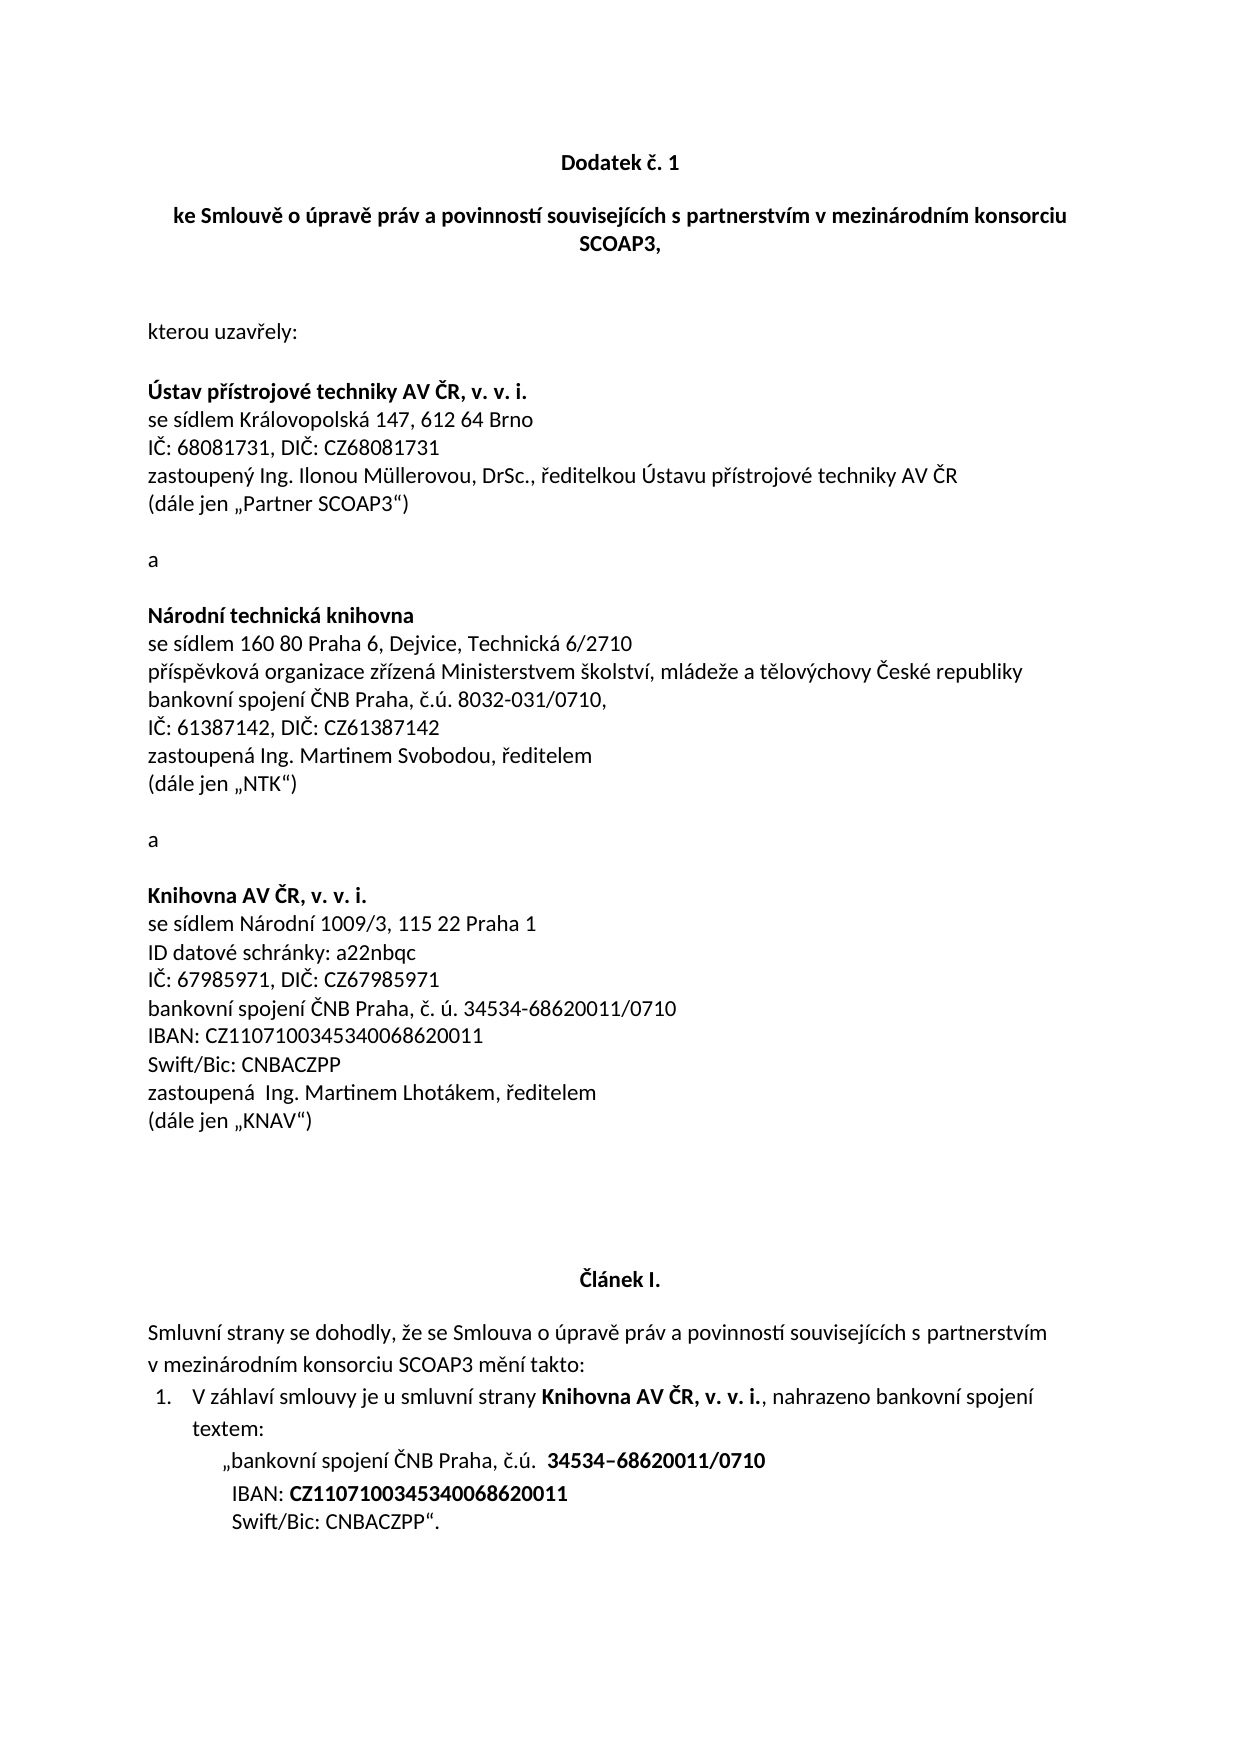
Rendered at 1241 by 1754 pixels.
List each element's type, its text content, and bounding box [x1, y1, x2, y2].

text ke Smlouvě o úpravě práv a povinností souvisejících s partnerstvím v mezinárodním konsorciu SCOAP3, [148, 201, 1093, 257]
text a [148, 826, 1093, 853]
text zastoupený Ing. Ilonou Müllerovou, DrSc., ředitelkou Ústavu přístrojové techniky AV ČR [148, 461, 1093, 489]
text IČ: 68081731, DIČ: CZ68081731 [148, 433, 1093, 461]
list Smluvní strany se dohodly, že se Smlouva o úpravě práv a povinností souvisejících s partnerstvím v mezinárodním konsorciu SCOAP3 mění takto: [148, 1318, 1093, 1378]
text se sídlem Královopolská 147, 612 64 Brno [148, 405, 1093, 433]
text zastoupená Ing. Martinem Lhotákem, ředitelem [148, 1078, 1093, 1106]
text kterou uzavřely: [148, 317, 1093, 345]
text Článek I. [148, 1265, 1093, 1293]
text Knihovna AV ČR, v. v. i. [148, 882, 1093, 909]
text (dále jen „KNAV“) [148, 1106, 1093, 1134]
text ID datové schránky: a22nbqc IČ: 67985971, DIČ: CZ67985971 bankovní spojení ČNB Praha, č. ú. 34534-68620011/0710 IBAN: CZ1107100345340068620011 Swift/Bic: CNBACZPP [148, 938, 1093, 1078]
text „bankovní spojení ČNB Praha, č.ú. 34534–68620011/0710 [498, 1447, 1093, 1474]
text Swift/Bic: CNBACZPP“. [221, 1507, 1093, 1535]
text se sídlem Národní 1009/3, 115 22 Praha 1 [148, 909, 1093, 938]
text Dodatek č. 1 [148, 148, 1093, 176]
text „bankovní spojení ČNB Praha, č.ú. 34534–68620011/0710 [221, 1447, 394, 1474]
text Ústav přístrojové techniky AV ČR, v. v. i. [148, 377, 1093, 405]
text a [148, 517, 1093, 573]
text Národní technická knihovna se sídlem 160 80 Praha 6, Dejvice, Technická 6/2710 příspěvková organizace zřízená Ministerstvem školství, mládeže a tělovýchovy České republiky bankovní spojení ČNB Praha, č.ú. 8032-031/0710, IČ: 61387142, DIČ: CZ61387142 zastoupená Ing. Martinem Svobodou, ředitelem (dále jen „NTK“) [148, 573, 1093, 797]
text (dále jen „Partner SCOAP3“) [148, 489, 1093, 517]
text IBAN: CZ1107100345340068620011 [221, 1479, 1093, 1507]
list V záhlaví smlouvy je u smluvní strany Knihovna AV ČR, v. v. i., nahrazeno bankovní spojení textem: [154, 1382, 1093, 1442]
